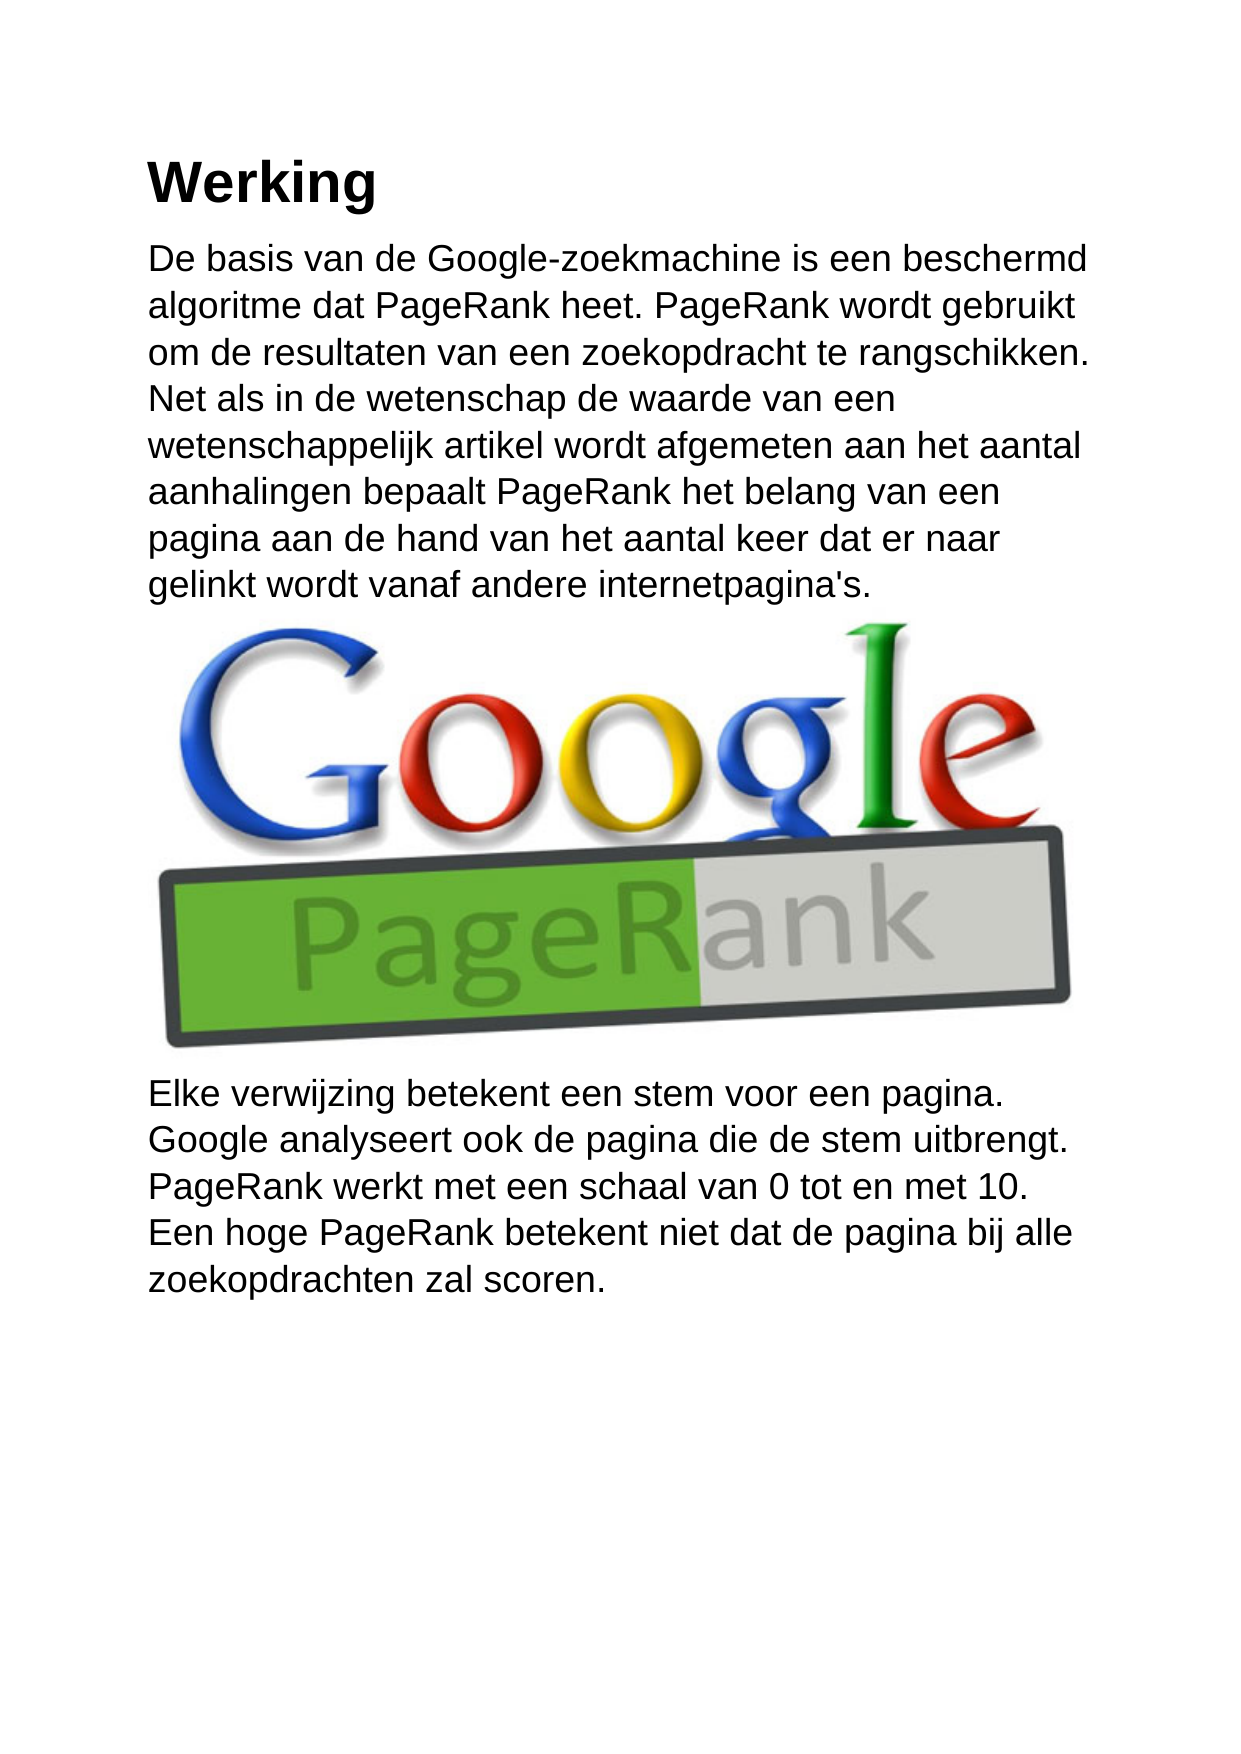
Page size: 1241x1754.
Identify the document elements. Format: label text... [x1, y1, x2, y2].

picture [147, 607, 1085, 1060]
text Werking [148, 148, 1093, 215]
